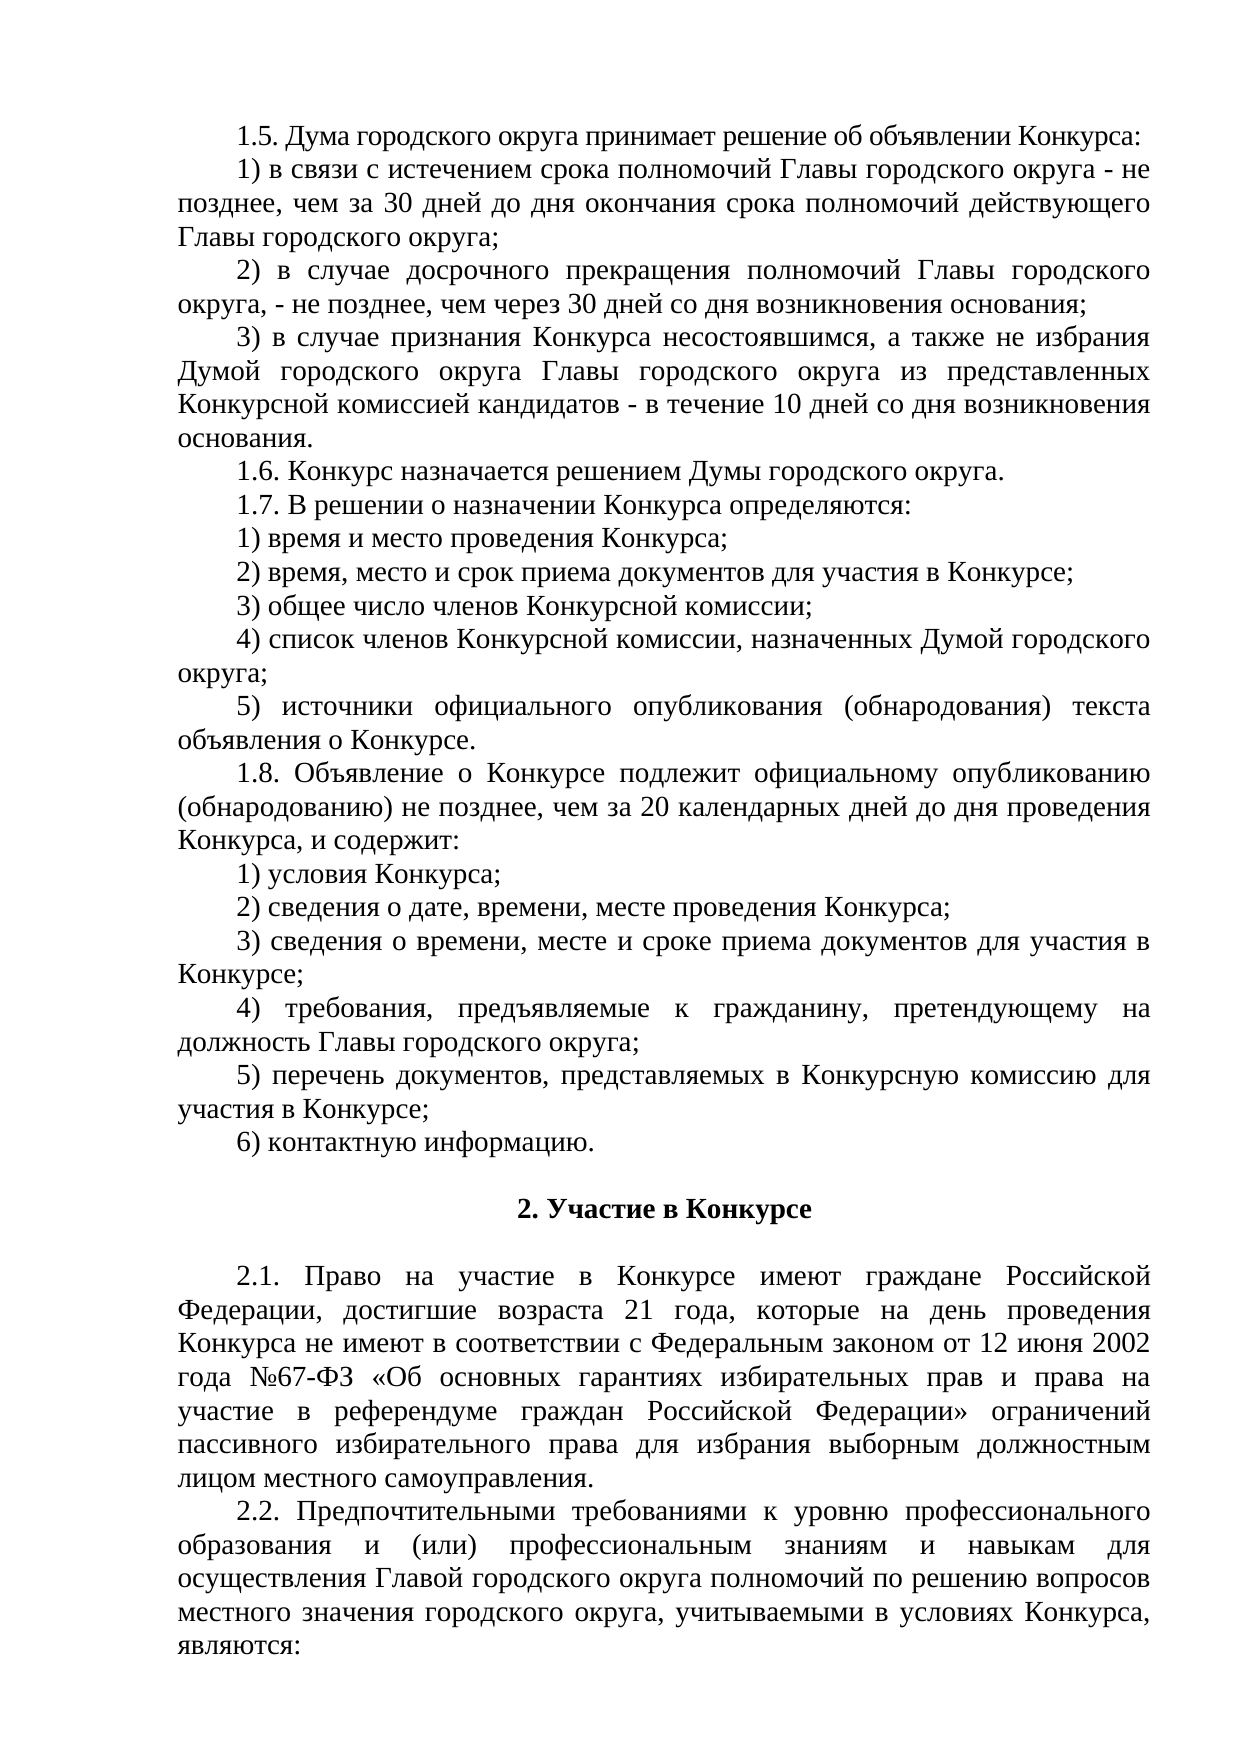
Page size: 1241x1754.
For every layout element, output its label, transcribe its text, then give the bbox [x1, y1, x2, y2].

text 1) в связи с истечением срока полномочий Главы городского округа - не позднее, чем за 30 дней до дня окончания срока полномочий действующего Главы городского округа; [177, 152, 1152, 252]
text 3) в случае признания Конкурса несостоявшимся, а также не избрания Думой городского округа Главы городского округа из представленных Конкурсной комиссией кандидатов - в течение 10 дней со дня возникновения основания. [177, 319, 1152, 453]
text 1) время и место проведения Конкурса; [177, 521, 1152, 554]
text 1.8. Объявление о Конкурсе подлежит официальному опубликованию (обнародованию) не позднее, чем за 20 календарных дней до дня проведения Конкурса, и содержит: [177, 755, 1152, 856]
text 2) сведения о дате, времени, месте проведения Конкурса; [177, 889, 1152, 923]
text 5) источники официального опубликования (обнародования) текста объявления о Конкурсе. [177, 688, 1152, 755]
text 1.7. В решении о назначении Конкурса определяются: [177, 487, 1152, 521]
text 4) список членов Конкурсной комиссии, назначенных Думой городского округа; [177, 621, 1152, 688]
text 2) в случае досрочного прекращения полномочий Главы городского округа, - не позднее, чем через 30 дней со дня возникновения основания; [177, 252, 1152, 319]
text 3) общее число членов Конкурсной комиссии; [177, 588, 1152, 621]
text 1.5. Дума городского округа принимает решение об объявлении Конкурса: [177, 118, 1152, 152]
text 3) сведения о времени, месте и сроке приема документов для участия в Конкурсе; [177, 923, 1152, 990]
text 2.2. Предпочтительными требованиями к уровню профессионального образования и (или) профессиональным знаниям и навыкам для осуществления Главой городского округа полномочий по решению вопросов местного значения городского округа, учитываемыми в условиях Конкурса, являются: [177, 1493, 1152, 1661]
text 5) перечень документов, представляемых в Конкурсную комиссию для участия в Конкурсе; [177, 1057, 1152, 1124]
text 1) условия Конкурса; [177, 856, 1152, 889]
text 1.6. Конкурс назначается решением Думы городского округа. [177, 453, 1152, 487]
text 2.1. Право на участие в Конкурсе имеют граждане Российской Федерации, достигшие возраста 21 года, которые на день проведения Конкурса не имеют в соответствии с Федеральным законом от 12 июня 2002 года №67-ФЗ «Об основных гарантиях избирательных прав и права на участие в референдуме граждан Российской Федерации» ограничений пассивного избирательного права для избрания выборным должностным лицом местного самоуправления. [177, 1258, 1152, 1493]
text 2) время, место и срок приема документов для участия в Конкурсе; [177, 554, 1152, 588]
text 2. Участие в Конкурсе [177, 1191, 1152, 1225]
text 4) требования, предъявляемые к гражданину, претендующему на должность Главы городского округа; [177, 990, 1152, 1057]
text 6) контактную информацию. [177, 1124, 1152, 1158]
